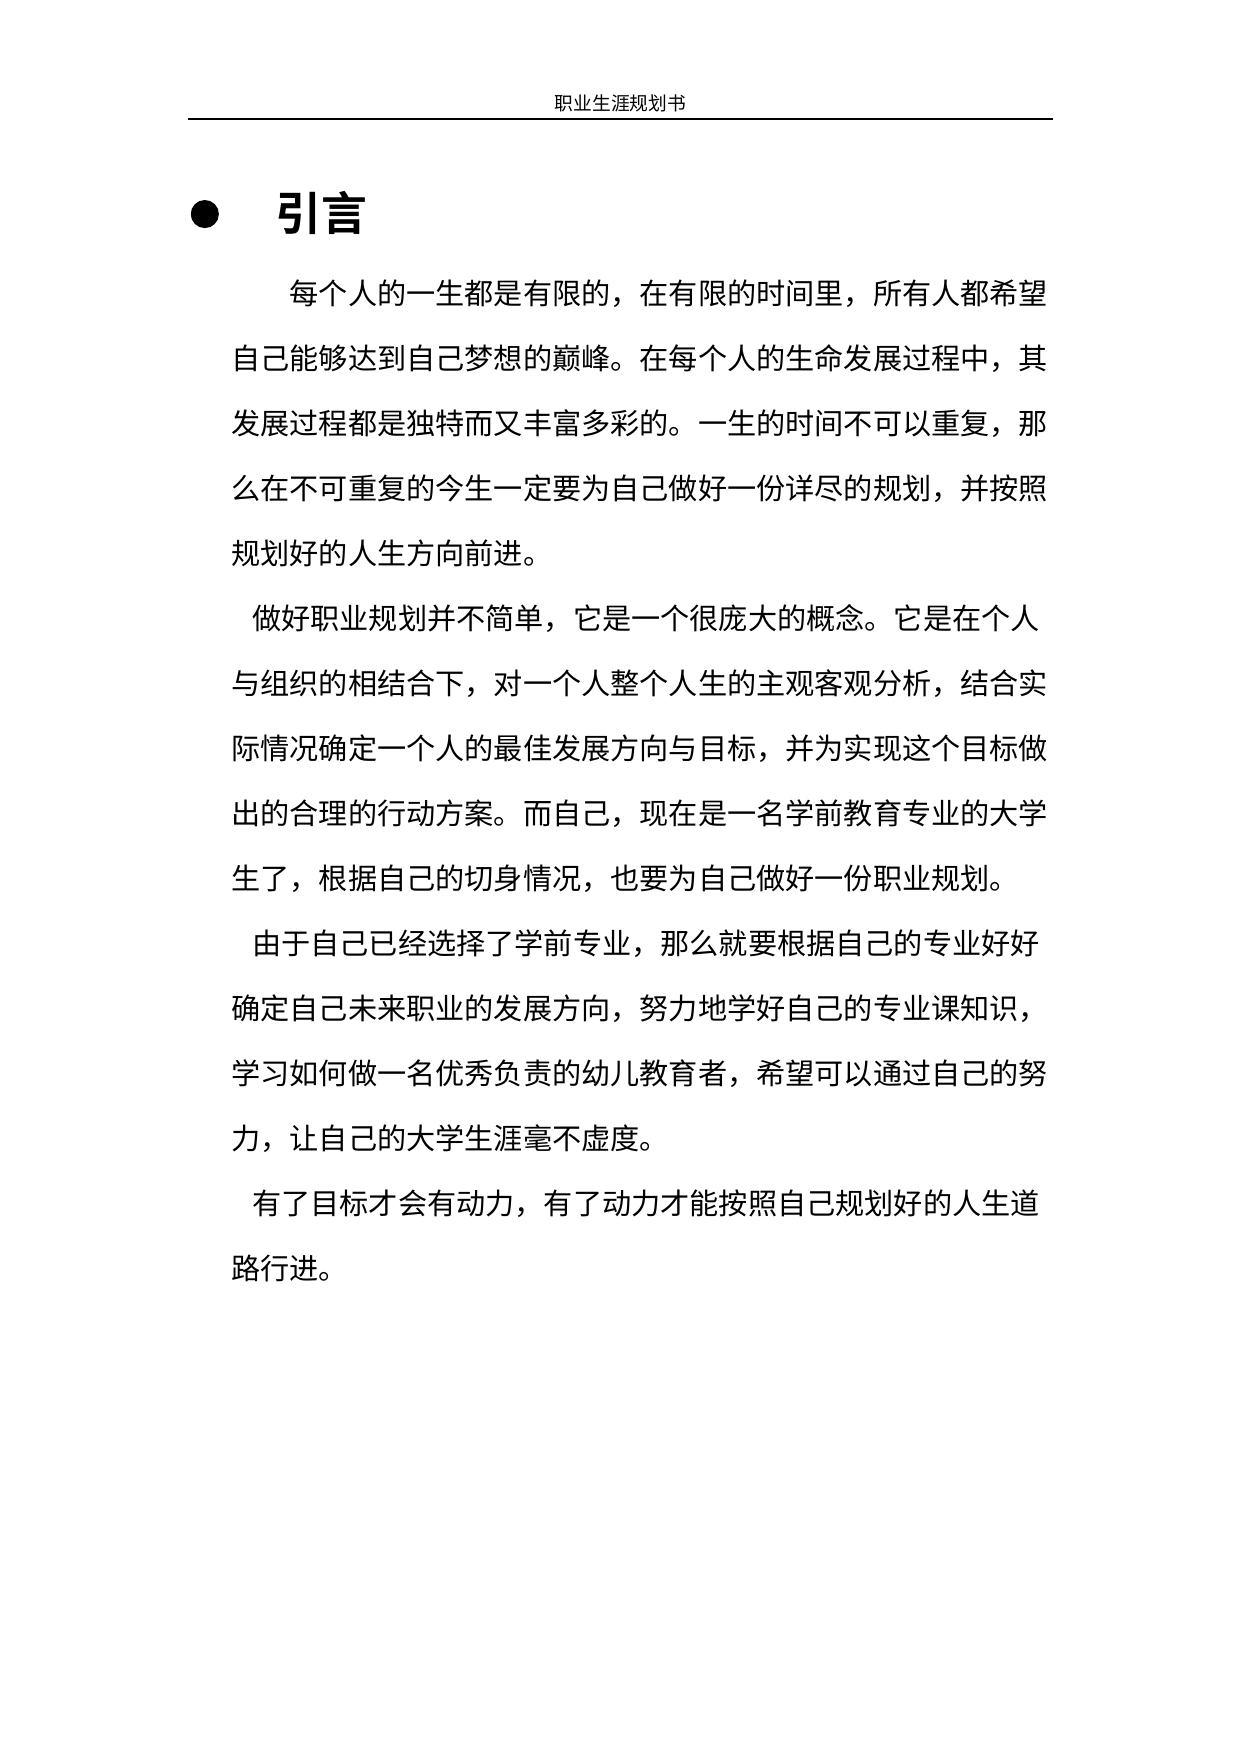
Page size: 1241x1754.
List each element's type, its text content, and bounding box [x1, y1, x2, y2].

list 有了目标才会有动力，有了动力才能按照自己规划好的人生道路行进。 [231, 1169, 1053, 1299]
list 做好职业规划并不简单，它是一个很庞大的概念。它是在个人与组织的相结合下，对一个人整个人生的主观客观分析，结合实际情况确定一个人的最佳发展方向与目标，并为实现这个目标做出的合理的行动方案。而自己，现在是一名学前教育专业的大学生了，根据自己的切身情况，也要为自己做好一份职业规划。 [231, 584, 1053, 909]
list 由于自己已经选择了学前专业，那么就要根据自己的专业好好确定自己未来职业的发展方向，努力地学好自己的专业课知识，学习如何做一名优秀负责的幼儿教育者，希望可以通过自己的努力，让自己的大学生涯毫不虚度。 [231, 909, 1053, 1169]
list 引言 [187, 162, 1053, 259]
list 每个人的一生都是有限的，在有限的时间里，所有人都希望自己能够达到自己梦想的巅峰。在每个人的生命发展过程中，其发展过程都是独特而又丰富多彩的。一生的时间不可以重复，那么在不可重复的今生一定要为自己做好一份详尽的规划，并按照规划好的人生方向前进。 [231, 259, 1053, 584]
